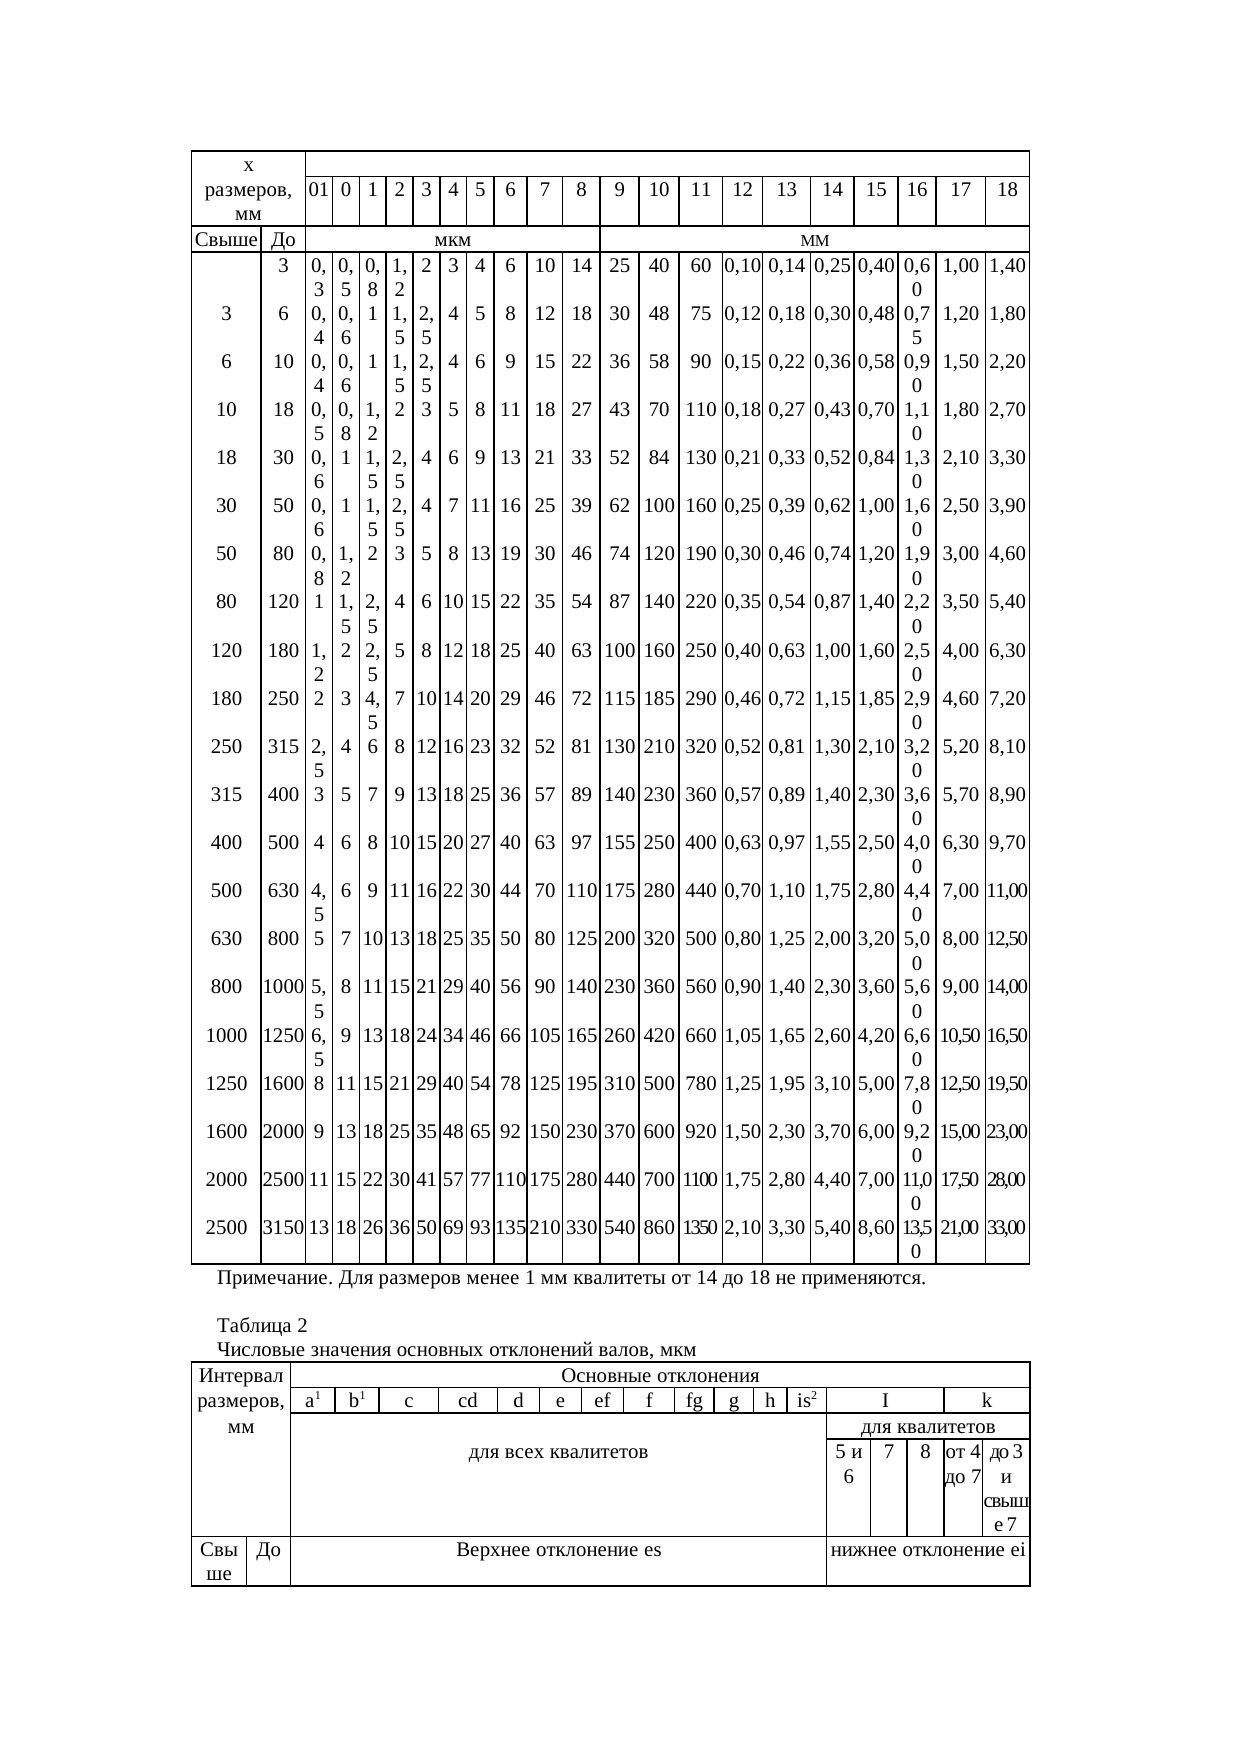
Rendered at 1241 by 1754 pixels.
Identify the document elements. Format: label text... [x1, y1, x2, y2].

table_cell 3 [333, 686, 359, 734]
table_cell 1000 [262, 974, 305, 1022]
table_cell 33 [563, 445, 599, 493]
table_cell 1,30 [899, 445, 935, 493]
table_cell 7 [360, 782, 385, 830]
table_cell 7,00 [855, 1167, 897, 1215]
table_cell 0,25 [723, 493, 762, 541]
table_cell 15 [333, 1167, 359, 1215]
table_cell 19,50 [986, 1071, 1029, 1119]
table_cell 330 [563, 1215, 599, 1263]
table_cell 2,5 [306, 734, 332, 782]
table_cell 0,40 [855, 253, 897, 301]
table_cell 16 [495, 493, 526, 541]
table_cell 1,75 [723, 1167, 762, 1215]
table_cell 400 [262, 782, 305, 830]
table_cell 7,80 [899, 1071, 935, 1119]
table_cell 400 [680, 830, 722, 878]
table_cell 6 [360, 734, 385, 782]
table_cell 3,30 [986, 445, 1029, 493]
table_cell d [498, 1388, 539, 1412]
table_cell 0,62 [811, 493, 853, 541]
table_cell 140 [563, 974, 599, 1022]
table_cell 1350 [680, 1215, 722, 1263]
table_cell 11,00 [899, 1167, 935, 1215]
table_cell 1,00 [937, 253, 985, 301]
table_cell 36 [387, 1215, 412, 1263]
table_cell 4,40 [811, 1167, 853, 1215]
table_cell 70 [640, 397, 678, 445]
table_cell 8 [387, 734, 412, 782]
table_cell 180 [192, 686, 260, 734]
table_cell 4,00 [937, 638, 985, 686]
table_cell 22 [360, 1167, 385, 1215]
table_cell 13 [763, 177, 810, 225]
table_cell 0,6 [333, 301, 359, 349]
table_cell 0,8 [333, 397, 359, 445]
table_cell 15 [387, 974, 412, 1022]
table_cell 280 [563, 1167, 599, 1215]
table_cell 920 [680, 1119, 722, 1167]
table_cell 15 [467, 589, 493, 637]
table_cell 1,5 [333, 589, 359, 637]
table_cell 0,6 [306, 493, 332, 541]
table_cell 9,20 [899, 1119, 935, 1167]
table_cell 500 [262, 830, 305, 878]
table_cell 4,20 [855, 1023, 897, 1071]
table_cell 9 [333, 1023, 359, 1071]
table_cell 15,00 [937, 1119, 985, 1167]
table_cell 36 [495, 782, 526, 830]
table_cell для всех квалитетов [291, 1438, 826, 1536]
table_cell 9 [387, 782, 412, 830]
table_cell 3,50 [937, 589, 985, 637]
table_cell 6,60 [899, 1023, 935, 1071]
table_cell 46 [528, 686, 562, 734]
table_cell 20 [441, 830, 466, 878]
table_cell 1250 [192, 1071, 260, 1119]
table_cell 24 [414, 1023, 439, 1071]
table_cell 210 [528, 1215, 562, 1263]
table_cell 4 [333, 734, 359, 782]
table_cell 18 [563, 301, 599, 349]
table_cell 2,20 [986, 349, 1029, 397]
table_cell 14 [811, 177, 853, 225]
table_cell 10 [387, 830, 412, 878]
table_cell 3,30 [763, 1215, 810, 1263]
table_cell 1,25 [763, 926, 810, 974]
table_cell 13 [467, 541, 493, 589]
table_cell 10 [528, 253, 562, 301]
table_cell 320 [680, 734, 722, 782]
table_cell 0,21 [723, 445, 762, 493]
table_cell 10 [262, 349, 305, 397]
table_cell 18 [441, 782, 466, 830]
table_cell 315 [262, 734, 305, 782]
table_cell 8 [306, 1071, 332, 1119]
table_cell 90 [528, 974, 562, 1022]
table_cell 16 [441, 734, 466, 782]
table_cell 27 [467, 830, 493, 878]
table_cell 120 [192, 638, 260, 686]
table_cell 5 [414, 541, 439, 589]
table_cell 210 [640, 734, 678, 782]
table_cell 8 [333, 974, 359, 1022]
table_cell 0,90 [899, 349, 935, 397]
table_cell 2,10 [937, 445, 985, 493]
table_cell 200 [601, 926, 638, 974]
table_cell 1,60 [855, 638, 897, 686]
table_cell 420 [640, 1023, 678, 1071]
table_cell 110 [563, 878, 599, 926]
table_cell 2,30 [811, 974, 853, 1022]
table_cell 4,5 [306, 878, 332, 926]
table_cell 2,70 [986, 397, 1029, 445]
table_cell 130 [680, 445, 722, 493]
table_cell 4 [467, 253, 493, 301]
table_cell 1,50 [723, 1119, 762, 1167]
table_cell 01 [306, 177, 332, 225]
table_cell 8 [414, 638, 439, 686]
table_cell g [715, 1388, 753, 1412]
table_cell 40 [467, 974, 493, 1022]
table_cell 10,50 [937, 1023, 985, 1071]
table_cell 2,00 [811, 926, 853, 974]
table_cell нижнее отклонение ei [827, 1537, 1029, 1585]
table_cell размеров, мм [192, 176, 305, 225]
table_cell 50 [414, 1215, 439, 1263]
table_cell 90 [680, 349, 722, 397]
table_cell 1,00 [811, 638, 853, 686]
table_cell 120 [262, 589, 305, 637]
table_cell 180 [262, 638, 305, 686]
table_cell [192, 253, 260, 301]
table_cell 220 [680, 589, 722, 637]
table_cell 1000 [192, 1023, 260, 1071]
table_cell 25 [495, 638, 526, 686]
table_cell I [827, 1388, 943, 1412]
table_cell 290 [680, 686, 722, 734]
table_cell 2,80 [855, 878, 897, 926]
table_cell 27 [563, 397, 599, 445]
table_cell 74 [601, 541, 638, 589]
table_cell 6 [495, 253, 526, 301]
table_cell 1600 [192, 1119, 260, 1167]
table_cell 0,80 [723, 926, 762, 974]
table_cell 260 [601, 1023, 638, 1071]
table_cell 0,25 [811, 253, 853, 301]
table_cell 13 [306, 1215, 332, 1263]
table_cell 5,20 [937, 734, 985, 782]
table_cell 6,30 [937, 830, 985, 878]
table_cell 10 [640, 177, 678, 225]
table_cell 17,50 [937, 1167, 985, 1215]
table_cell 1,00 [855, 493, 897, 541]
table_cell 440 [601, 1167, 638, 1215]
table_cell 1,50 [937, 349, 985, 397]
table_cell 1,5 [387, 301, 412, 349]
table_cell 80 [192, 589, 260, 637]
table_cell 26 [360, 1215, 385, 1263]
table_cell 5 [306, 926, 332, 974]
table_cell 175 [528, 1167, 562, 1215]
table_cell 6 [333, 830, 359, 878]
table_cell 0,89 [763, 782, 810, 830]
table_cell 50 [495, 926, 526, 974]
table_cell 3150 [262, 1215, 305, 1263]
table_cell 1,05 [723, 1023, 762, 1071]
table_cell 130 [601, 734, 638, 782]
table_cell 2 [387, 397, 412, 445]
table_cell 3,10 [811, 1071, 853, 1119]
table_cell 4,5 [360, 686, 385, 734]
table_cell 2500 [192, 1215, 260, 1263]
table_cell 1,60 [899, 493, 935, 541]
table_cell 0,75 [899, 301, 935, 349]
table_cell 190 [680, 541, 722, 589]
table_cell 0,15 [723, 349, 762, 397]
table_cell 25 [467, 782, 493, 830]
table_cell 3 [192, 301, 260, 349]
table_cell 8 [441, 541, 466, 589]
table_cell 9 [360, 878, 385, 926]
table_cell 2,5 [414, 301, 439, 349]
table_cell 9 [306, 1119, 332, 1167]
table_cell 1,2 [360, 397, 385, 445]
text Числовые значения основных отклонений валов, мкм [187, 1337, 1053, 1361]
table_cell 1,95 [763, 1071, 810, 1119]
table_cell 5,00 [855, 1071, 897, 1119]
table_cell 2000 [192, 1167, 260, 1215]
table_cell 500 [640, 1071, 678, 1119]
text Таблица 2 [187, 1313, 1053, 1337]
table_cell До [247, 1537, 290, 1585]
table_cell 0,35 [723, 589, 762, 637]
table_cell 1,40 [986, 253, 1029, 301]
table_cell 1600 [262, 1071, 305, 1119]
table_cell 12 [414, 734, 439, 782]
table_cell 0,46 [763, 541, 810, 589]
table_cell 560 [680, 974, 722, 1022]
table_cell 5 [333, 782, 359, 830]
table_cell 8 [467, 397, 493, 445]
table_cell 1 [360, 301, 385, 349]
table_cell 13 [333, 1119, 359, 1167]
table_cell 0,60 [899, 253, 935, 301]
table_cell 1250 [262, 1023, 305, 1071]
table_cell 12,50 [937, 1071, 985, 1119]
table_cell 120 [640, 541, 678, 589]
table_cell 1100 [680, 1167, 722, 1215]
table_header Основные отклонения [291, 1363, 1029, 1387]
table_cell 20 [467, 686, 493, 734]
table_cell 34 [441, 1023, 466, 1071]
table_cell 280 [640, 878, 678, 926]
table_cell 57 [441, 1167, 466, 1215]
table_cell 10 [360, 926, 385, 974]
table_cell 29 [414, 1071, 439, 1119]
table_cell 320 [640, 926, 678, 974]
table_cell 160 [640, 638, 678, 686]
table_cell 6 [495, 177, 526, 225]
table_cell 12 [441, 638, 466, 686]
table_cell 370 [601, 1119, 638, 1167]
table_cell 2500 [262, 1167, 305, 1215]
table_cell 2,20 [899, 589, 935, 637]
table_cell 5 [467, 301, 493, 349]
table_cell 58 [640, 349, 678, 397]
table_cell 77 [467, 1167, 493, 1215]
table_cell 1,2 [306, 638, 332, 686]
table_cell 8 [563, 177, 599, 225]
table_cell 15 [414, 830, 439, 878]
table_cell 25 [441, 926, 466, 974]
table_cell 230 [563, 1119, 599, 1167]
table_cell 6,30 [986, 638, 1029, 686]
table_cell c [380, 1388, 438, 1412]
table_cell 0,22 [763, 349, 810, 397]
table_cell мм [192, 1412, 290, 1438]
table_cell 105 [528, 1023, 562, 1071]
table_cell 3,20 [899, 734, 935, 782]
table_cell 155 [601, 830, 638, 878]
table_cell 3 [262, 253, 305, 301]
table_cell 14 [563, 253, 599, 301]
table_cell 15 [360, 1071, 385, 1119]
table_cell 78 [495, 1071, 526, 1119]
table_cell 40 [640, 253, 678, 301]
table_cell 1 [360, 349, 385, 397]
table_cell 2,10 [723, 1215, 762, 1263]
table_cell 250 [192, 734, 260, 782]
table_cell 6,00 [855, 1119, 897, 1167]
table_cell 16 [414, 878, 439, 926]
table_cell 2 [306, 686, 332, 734]
table_cell 0,63 [723, 830, 762, 878]
table_cell 17 [937, 177, 985, 225]
table_cell 1 [333, 493, 359, 541]
table_cell 29 [495, 686, 526, 734]
table_cell a1 [291, 1388, 334, 1412]
table_cell [192, 1438, 290, 1536]
table_cell 150 [528, 1119, 562, 1167]
table_cell 46 [563, 541, 599, 589]
table_cell 39 [563, 493, 599, 541]
table_cell 92 [495, 1119, 526, 1167]
table_cell 22 [495, 589, 526, 637]
table_cell 50 [192, 541, 260, 589]
table_cell 2,5 [414, 349, 439, 397]
table_cell 2000 [262, 1119, 305, 1167]
table_cell 0,70 [855, 397, 897, 445]
table_cell 4,60 [937, 686, 985, 734]
table_cell 400 [192, 830, 260, 878]
table_cell 0,18 [723, 397, 762, 445]
table_cell 125 [563, 926, 599, 974]
text Примечание. Для размеров менее 1 мм квалитеты от 14 до 18 не применяются. [187, 1265, 1053, 1289]
table_cell 2 [414, 253, 439, 301]
table_cell 0,6 [306, 445, 332, 493]
table_cell 9,00 [937, 974, 985, 1022]
table_cell 5,00 [899, 926, 935, 974]
table_cell 2,30 [855, 782, 897, 830]
table_cell 115 [601, 686, 638, 734]
table_cell 4 [441, 301, 466, 349]
table_cell 21 [528, 445, 562, 493]
table_cell 0,87 [811, 589, 853, 637]
table_cell 230 [601, 974, 638, 1022]
table_cell 0,46 [723, 686, 762, 734]
table_cell 25 [601, 253, 638, 301]
table_cell 52 [528, 734, 562, 782]
table_cell 2,80 [763, 1167, 810, 1215]
table_cell 780 [680, 1071, 722, 1119]
table_cell 7 [387, 686, 412, 734]
table_cell 18 [414, 926, 439, 974]
table_cell 7,00 [937, 878, 985, 926]
table_cell 360 [640, 974, 678, 1022]
table_cell 1,40 [855, 589, 897, 637]
table_cell 13 [387, 926, 412, 974]
table_cell 44 [495, 878, 526, 926]
table_cell 22 [441, 878, 466, 926]
table_cell 0,12 [723, 301, 762, 349]
table_cell 860 [640, 1215, 678, 1263]
table_cell 9 [467, 445, 493, 493]
table_cell 500 [680, 926, 722, 974]
table_cell 18 [333, 1215, 359, 1263]
table_cell 3,20 [855, 926, 897, 974]
table_cell 1,5 [360, 493, 385, 541]
table_cell 2,90 [899, 686, 935, 734]
table_cell 2,50 [855, 830, 897, 878]
table_cell 630 [192, 926, 260, 974]
table_cell 30 [387, 1167, 412, 1215]
table_cell 600 [640, 1119, 678, 1167]
table_cell 1,30 [811, 734, 853, 782]
table_cell 35 [414, 1119, 439, 1167]
table_cell 48 [640, 301, 678, 349]
table_cell 97 [563, 830, 599, 878]
table_cell 11 [495, 397, 526, 445]
table_cell 40 [495, 830, 526, 878]
table_cell 80 [262, 541, 305, 589]
table_cell 28,00 [986, 1167, 1029, 1215]
table_cell 0,8 [360, 253, 385, 301]
table_cell h [754, 1388, 786, 1412]
table_cell e [540, 1388, 581, 1412]
table_cell 230 [640, 782, 678, 830]
table_cell 7 [528, 177, 562, 225]
table_cell 5 [441, 397, 466, 445]
table_cell 135 [495, 1215, 526, 1263]
table_cell 2 [387, 177, 412, 225]
table_cell 6 [414, 589, 439, 637]
table_cell 1,85 [855, 686, 897, 734]
table_cell 2,50 [899, 638, 935, 686]
table_cell 3,60 [899, 782, 935, 830]
table_cell 3,60 [855, 974, 897, 1022]
table_cell 0,30 [811, 301, 853, 349]
table_cell 8,00 [937, 926, 985, 974]
table_cell 540 [601, 1215, 638, 1263]
table_cell 185 [640, 686, 678, 734]
table_cell 0,10 [723, 253, 762, 301]
table_cell 1,25 [723, 1071, 762, 1119]
table_cell 25 [528, 493, 562, 541]
table_cell 3,70 [811, 1119, 853, 1167]
table_cell 11 [387, 878, 412, 926]
table_cell мм [601, 227, 1029, 251]
table_cell 3 [414, 177, 439, 225]
table_cell 0,70 [723, 878, 762, 926]
table_cell 63 [563, 638, 599, 686]
table_cell 8,10 [986, 734, 1029, 782]
table_cell 46 [467, 1023, 493, 1071]
table_cell 54 [467, 1071, 493, 1119]
table_cell 11 [680, 177, 722, 225]
table_cell 22 [563, 349, 599, 397]
table_cell 0,14 [763, 253, 810, 301]
table_cell 35 [528, 589, 562, 637]
table_cell 0,6 [333, 349, 359, 397]
table_cell 3,00 [937, 541, 985, 589]
table_cell [291, 1414, 826, 1438]
table_cell 0,81 [763, 734, 810, 782]
table_cell 5,5 [306, 974, 332, 1022]
table_cell 1,80 [986, 301, 1029, 349]
table_cell 18 [467, 638, 493, 686]
table_cell 360 [680, 782, 722, 830]
table_cell Верхнее отклонение es [291, 1537, 826, 1585]
table_cell 19 [495, 541, 526, 589]
table_cell 3,90 [986, 493, 1029, 541]
table_cell 2,5 [360, 638, 385, 686]
table_cell 0 [333, 177, 359, 225]
table_cell 1,2 [333, 541, 359, 589]
table_cell 0,48 [855, 301, 897, 349]
table_cell 4,40 [899, 878, 935, 926]
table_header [192, 152, 305, 176]
table_cell 48 [441, 1119, 466, 1167]
table_cell 21,00 [937, 1215, 985, 1263]
table_cell 2,30 [763, 1119, 810, 1167]
table_cell 8,60 [855, 1215, 897, 1263]
table_cell 5,70 [937, 782, 985, 830]
table_cell 13,50 [899, 1215, 935, 1263]
table_cell 30 [262, 445, 305, 493]
table_cell 0,72 [763, 686, 810, 734]
table_cell 30 [601, 301, 638, 349]
table_cell 0,54 [763, 589, 810, 637]
table_cell 250 [680, 638, 722, 686]
table_cell 1,20 [937, 301, 985, 349]
table_cell 125 [528, 1071, 562, 1119]
table_cell 40 [441, 1071, 466, 1119]
table_cell 7,20 [986, 686, 1029, 734]
table_cell 5,40 [811, 1215, 853, 1263]
table_cell 110 [495, 1167, 526, 1215]
table_cell 43 [601, 397, 638, 445]
table_cell 18 [192, 445, 260, 493]
table_cell Свыше [192, 1537, 246, 1585]
table_cell для квалитетов [827, 1414, 1029, 1438]
table_cell 0,39 [763, 493, 810, 541]
table_cell 0,5 [306, 397, 332, 445]
table_cell 250 [262, 686, 305, 734]
table_cell 500 [192, 878, 260, 926]
table_cell 2 [360, 541, 385, 589]
table_cell 66 [495, 1023, 526, 1071]
table_cell 0,52 [811, 445, 853, 493]
table_cell 2 [333, 638, 359, 686]
table_header Интервал [192, 1363, 290, 1387]
table_cell 1,65 [763, 1023, 810, 1071]
table_cell 62 [601, 493, 638, 541]
table_cell 5 [387, 638, 412, 686]
table_cell 70 [528, 878, 562, 926]
table_cell 13 [495, 445, 526, 493]
table_cell 195 [563, 1071, 599, 1119]
table_cell 8 [495, 301, 526, 349]
table_cell 0,5 [333, 253, 359, 301]
table_cell 6 [467, 349, 493, 397]
table_cell 13 [414, 782, 439, 830]
table_cell 80 [528, 926, 562, 974]
table_cell 60 [680, 253, 722, 301]
table_cell 29 [441, 974, 466, 1022]
table_cell 4 [387, 589, 412, 637]
table_cell ef [582, 1388, 623, 1412]
table_cell 4,60 [986, 541, 1029, 589]
table_cell 18 [262, 397, 305, 445]
table_cell 23 [467, 734, 493, 782]
table_cell 35 [467, 926, 493, 974]
table_cell 8 [360, 830, 385, 878]
table_cell 11 [306, 1167, 332, 1215]
table_cell 11 [360, 974, 385, 1022]
table_cell 4 [441, 177, 466, 225]
table_cell 1,40 [811, 782, 853, 830]
table_cell до 3 и свыше 7 [983, 1440, 1029, 1536]
table_cell 0,43 [811, 397, 853, 445]
table_cell 0,4 [306, 349, 332, 397]
table_cell 1,90 [899, 541, 935, 589]
table_cell 1 [333, 445, 359, 493]
table_cell 4,00 [899, 830, 935, 878]
table_cell 0,63 [763, 638, 810, 686]
table_cell 165 [563, 1023, 599, 1071]
table_cell 0,40 [723, 638, 762, 686]
table_cell 30 [528, 541, 562, 589]
table_cell 12,50 [986, 926, 1029, 974]
table_cell 1,10 [899, 397, 935, 445]
table_cell 0,36 [811, 349, 853, 397]
table_cell 14,00 [986, 974, 1029, 1022]
table_cell 7 [333, 926, 359, 974]
table_cell 7 [871, 1440, 906, 1536]
table_cell 1,55 [811, 830, 853, 878]
table_cell 18 [986, 177, 1029, 225]
table_cell 25 [387, 1119, 412, 1167]
table_cell 7 [441, 493, 466, 541]
table_cell 93 [467, 1215, 493, 1263]
table_cell 0,8 [306, 541, 332, 589]
table_cell 75 [680, 301, 722, 349]
table_cell 5 и 6 [827, 1440, 870, 1536]
table_cell 32 [495, 734, 526, 782]
table_cell 1,2 [387, 253, 412, 301]
table_cell 0,3 [306, 253, 332, 301]
table_cell is2 [788, 1388, 826, 1412]
table_cell 16 [899, 177, 935, 225]
table_cell 160 [680, 493, 722, 541]
table_cell 14 [441, 686, 466, 734]
table_cell 6 [333, 878, 359, 926]
table_cell 18 [360, 1119, 385, 1167]
table_cell 100 [640, 493, 678, 541]
table_cell 21 [414, 974, 439, 1022]
table_cell 12 [723, 177, 762, 225]
table_cell 2,5 [387, 445, 412, 493]
table_cell b1 [336, 1388, 378, 1412]
table_cell 15 [855, 177, 897, 225]
table_cell 2,60 [811, 1023, 853, 1071]
table_cell 3 [306, 782, 332, 830]
table_cell 54 [563, 589, 599, 637]
table_cell 12 [528, 301, 562, 349]
table_cell 3 [387, 541, 412, 589]
table_cell 23,00 [986, 1119, 1029, 1167]
table_cell 40 [528, 638, 562, 686]
table_cell 6 [262, 301, 305, 349]
table_cell 6 [441, 445, 466, 493]
table_cell До [262, 227, 305, 251]
table_cell 5,40 [986, 589, 1029, 637]
table_cell 250 [640, 830, 678, 878]
table_cell 21 [387, 1071, 412, 1119]
table_cell 0,97 [763, 830, 810, 878]
table_cell 140 [640, 589, 678, 637]
table_cell 89 [563, 782, 599, 830]
table_header Квалитет [306, 152, 1029, 176]
table_cell 100 [601, 638, 638, 686]
table_cell 69 [441, 1215, 466, 1263]
table_cell 41 [414, 1167, 439, 1215]
table_cell 65 [467, 1119, 493, 1167]
table_cell k [945, 1388, 1029, 1412]
table_cell 315 [192, 782, 260, 830]
table_cell 0,30 [723, 541, 762, 589]
table_cell 6 [192, 349, 260, 397]
table_cell 3 [441, 253, 466, 301]
table_cell 84 [640, 445, 678, 493]
table_cell 4 [414, 445, 439, 493]
table_cell f [624, 1388, 674, 1412]
table_cell 9,70 [986, 830, 1029, 878]
table_cell 18 [387, 1023, 412, 1071]
table_cell 1,80 [937, 397, 985, 445]
table_cell 1,40 [763, 974, 810, 1022]
table_cell 81 [563, 734, 599, 782]
table_cell 10 [414, 686, 439, 734]
table_cell 140 [601, 782, 638, 830]
table_cell 0,18 [763, 301, 810, 349]
table_cell размеров, [192, 1387, 290, 1412]
table_cell 0,27 [763, 397, 810, 445]
table_cell 1,20 [855, 541, 897, 589]
table_cell 16,50 [986, 1023, 1029, 1071]
table_cell fg [675, 1388, 713, 1412]
table_cell 3 [414, 397, 439, 445]
table_cell 1,75 [811, 878, 853, 926]
table_cell 0,4 [306, 301, 332, 349]
table_cell 2,5 [387, 493, 412, 541]
table_cell 0,74 [811, 541, 853, 589]
table_cell 30 [192, 493, 260, 541]
table_cell 10 [192, 397, 260, 445]
table_cell 1,15 [811, 686, 853, 734]
table_cell 630 [262, 878, 305, 926]
table_cell 8 [908, 1440, 943, 1536]
table_cell 440 [680, 878, 722, 926]
table_cell 0,90 [723, 974, 762, 1022]
table_cell 4 [306, 830, 332, 878]
table_cell 110 [680, 397, 722, 445]
table_cell 56 [495, 974, 526, 1022]
table_cell 700 [640, 1167, 678, 1215]
table_cell 10 [441, 589, 466, 637]
table_cell 63 [528, 830, 562, 878]
table_cell 5 [467, 177, 493, 225]
table_cell 57 [528, 782, 562, 830]
table_cell 800 [192, 974, 260, 1022]
table_cell 13 [360, 1023, 385, 1071]
table_cell 30 [467, 878, 493, 926]
table_cell 1,5 [387, 349, 412, 397]
table_cell 50 [262, 493, 305, 541]
table_cell 0,84 [855, 445, 897, 493]
table_cell 1,10 [763, 878, 810, 926]
table_cell 5,60 [899, 974, 935, 1022]
table_cell 1,5 [360, 445, 385, 493]
table_cell 52 [601, 445, 638, 493]
table_cell 1 [360, 177, 385, 225]
table_cell 0,33 [763, 445, 810, 493]
table_cell от 4 до 7 [945, 1440, 982, 1536]
table_cell 15 [528, 349, 562, 397]
table_cell 0,57 [723, 782, 762, 830]
table_cell cd [439, 1388, 497, 1412]
table_cell 72 [563, 686, 599, 734]
table_cell мкм [306, 227, 599, 251]
table_cell 0,52 [723, 734, 762, 782]
table_cell 2,10 [855, 734, 897, 782]
table_cell 4 [441, 349, 466, 397]
table_cell 11 [333, 1071, 359, 1119]
table_cell 0,58 [855, 349, 897, 397]
table_cell 4 [414, 493, 439, 541]
table_cell 8,90 [986, 782, 1029, 830]
table_cell 800 [262, 926, 305, 974]
table_cell 175 [601, 878, 638, 926]
table_cell 6,5 [306, 1023, 332, 1071]
table_cell 660 [680, 1023, 722, 1071]
table_cell 87 [601, 589, 638, 637]
table_cell 11 [467, 493, 493, 541]
table_cell 9 [601, 177, 638, 225]
table_cell Свыше [192, 227, 260, 251]
table_cell 33,00 [986, 1215, 1029, 1263]
table_cell 18 [528, 397, 562, 445]
table_cell 2,5 [360, 589, 385, 637]
table_cell 11,00 [986, 878, 1029, 926]
table_cell 1 [306, 589, 332, 637]
table_cell 2,50 [937, 493, 985, 541]
table_cell 9 [495, 349, 526, 397]
table_cell 36 [601, 349, 638, 397]
table_cell 310 [601, 1071, 638, 1119]
